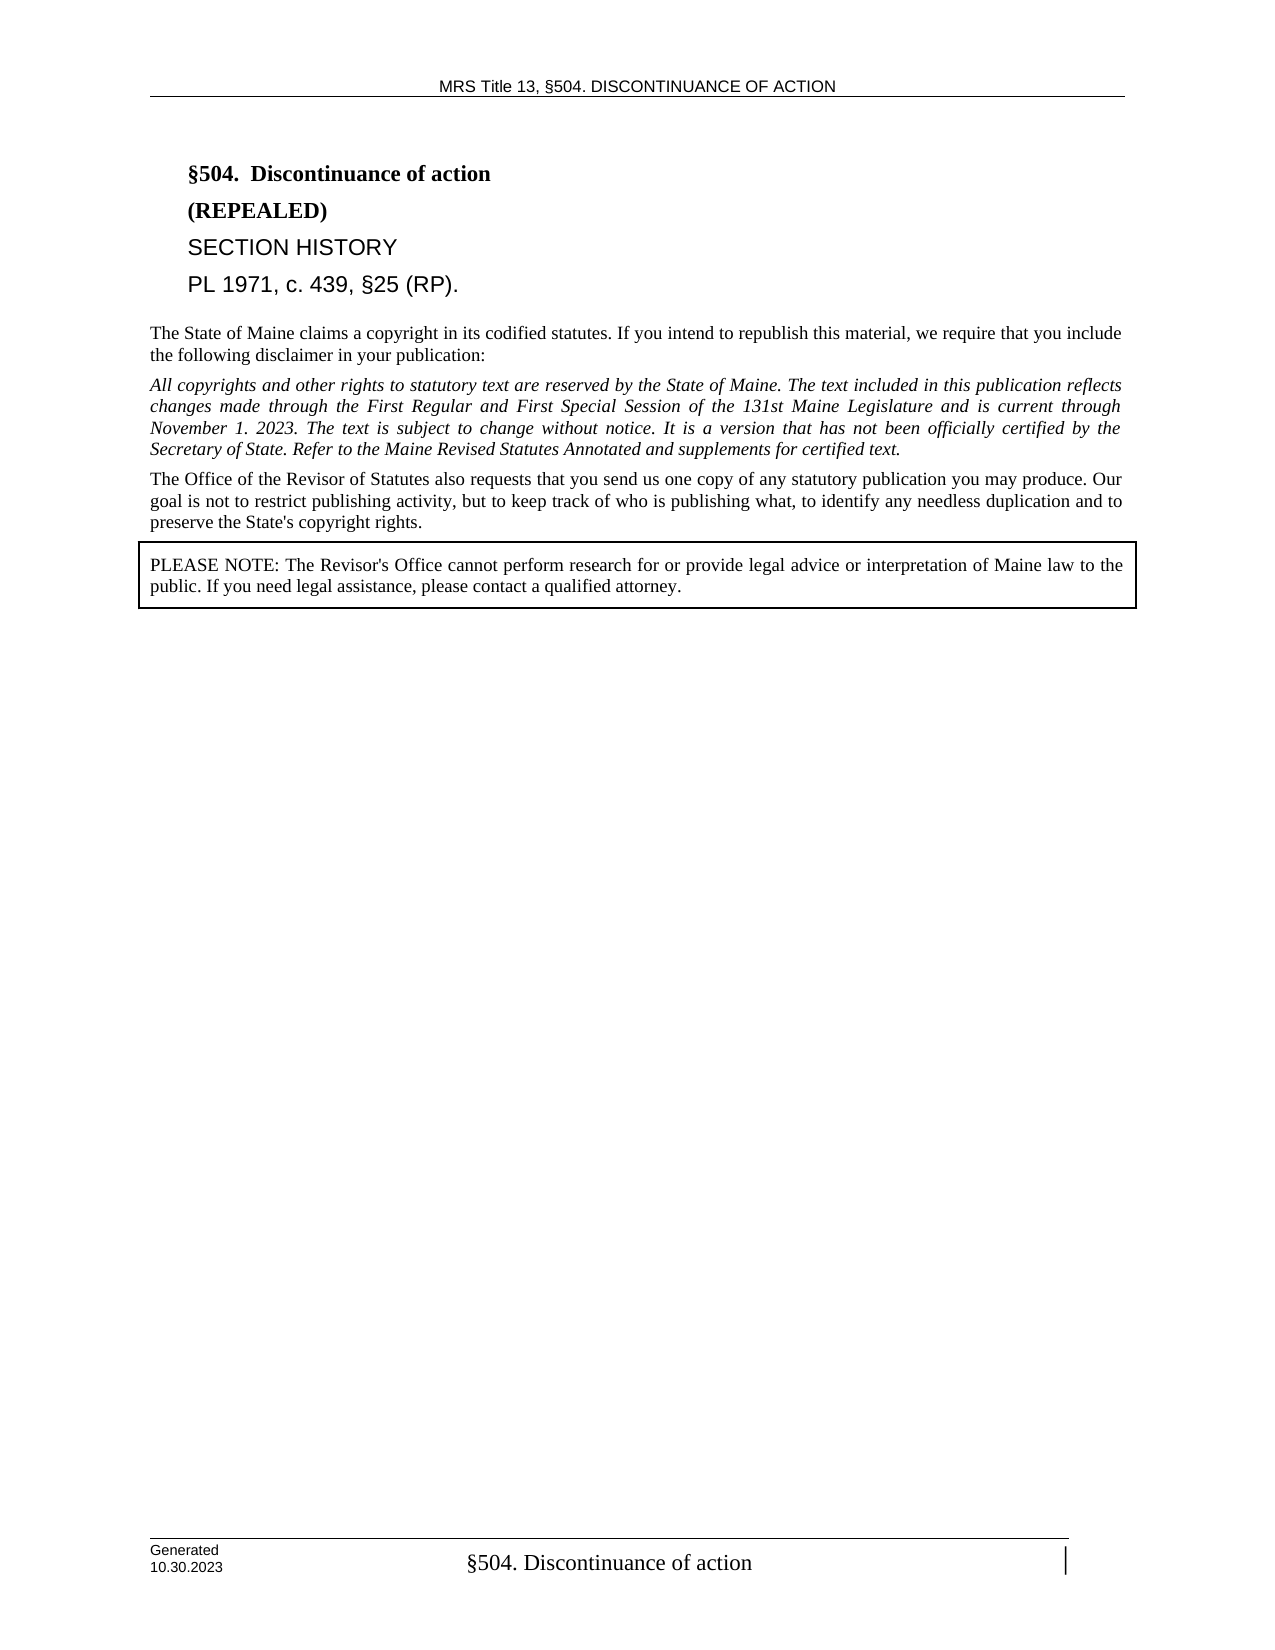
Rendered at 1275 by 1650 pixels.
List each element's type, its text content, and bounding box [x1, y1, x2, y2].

text SECTION HISTORY [187, 234, 1125, 260]
text The State of Maine claims a copyright in its codified statutes. If you intend to republish this material, we require that you include the following disclaimer in your publication: [150, 322, 1125, 365]
text (REPEALED) [187, 197, 1125, 223]
text PL 1971, c. 439, §25 (RP). [187, 271, 1125, 297]
text All copyrights and other rights to statutory text are reserved by the State of Maine. The text included in this publication reflects changes made through the First Regular and First Special Session of the 131st Maine Legislature and is current through November 1. 2023 . The text is subject to change without notice. It is a version that has not been officially certified by the Secretary of State. Refer to the Maine Revised Statutes Annotated and supplements for certified text. [150, 373, 1125, 460]
text §504. Discontinuance of action [187, 160, 1125, 187]
text PLEASE NOTE: The Revisor's Office cannot perform research for or provide legal advice or interpretation of Maine law to the public. If you need legal assistance, please contact a qualified attorney. [140, 543, 1135, 607]
text The Office of the Revisor of Statutes also requests that you send us one copy of any statutory publication you may produce. Our goal is not to restrict publishing activity, but to keep track of who is publishing what, to identify any needless duplication and to preserve the State's copyright rights. [150, 468, 1125, 533]
